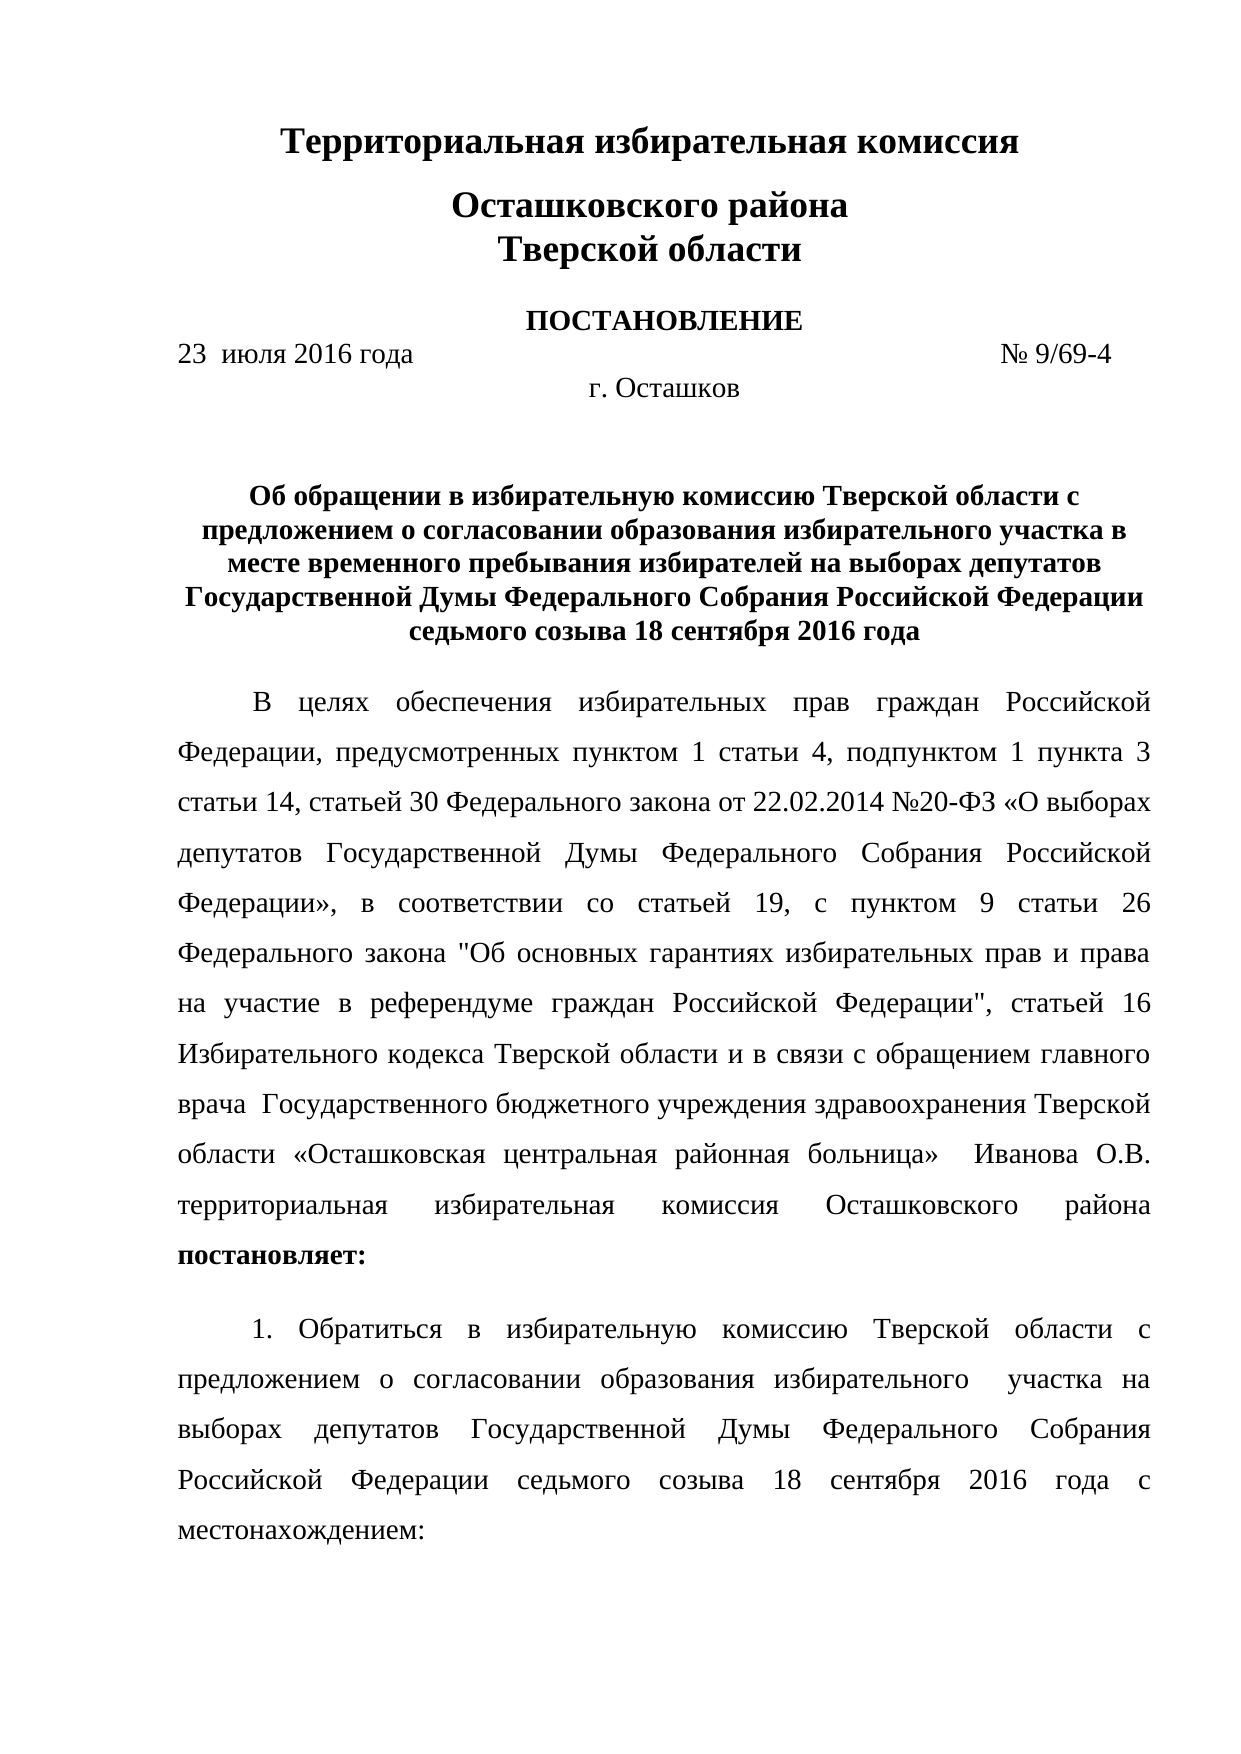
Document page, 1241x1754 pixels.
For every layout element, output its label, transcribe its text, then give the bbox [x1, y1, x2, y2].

text Об обращении в избирательную комиссию Тверской области с предложением о согласовании образования избирательного участка в месте временного пребывания избирателей на выборах депутатов Государственной Думы Федерального Собрания Российской Федерации седьмого созыва 18 сентября 2016 года [177, 478, 1152, 646]
text 23 июля 2016 года № 9/69-4 [177, 336, 1152, 370]
text г. Осташков [177, 370, 1152, 403]
text В целях обеспечения избирательных прав граждан Российской Федерации, предусмотренных пунктом 1 статьи 4, подпунктом 1 пункта 3 статьи 14, статьей 30 Федерального закона от 22.02.2014 №20-ФЗ «О выборах депутатов Государственной Думы Федерального Собрания Российской Федерации», в соответствии со статьей 19, с пунктом 9 статьи 26 Федерального закона "Об основных гарантиях избирательных прав и права на участие в референдуме граждан Российской Федерации", статьей 16 Избирательного кодекса Тверской области и в связи с обращением главного врача Государственного бюджетного учреждения здравоохранения Тверской области «Осташковская центральная районная больница» Иванова О.В. территориальная избирательная комиссия Осташковского района постановляет: [177, 684, 1152, 1271]
text ПОСТАНОВЛЕНИЕ [177, 303, 1152, 336]
table_header Территориальная избирательная комиссия Осташковского района Тверской области [133, 118, 1167, 269]
text 1. Обратиться в избирательную комиссию Тверской области с предложением о согласовании образования избирательного участка на выборах депутатов Государственной Думы Федерального Собрания Российской Федерации седьмого созыва 18 сентября 2016 года с местонахождением: [177, 1311, 1152, 1546]
